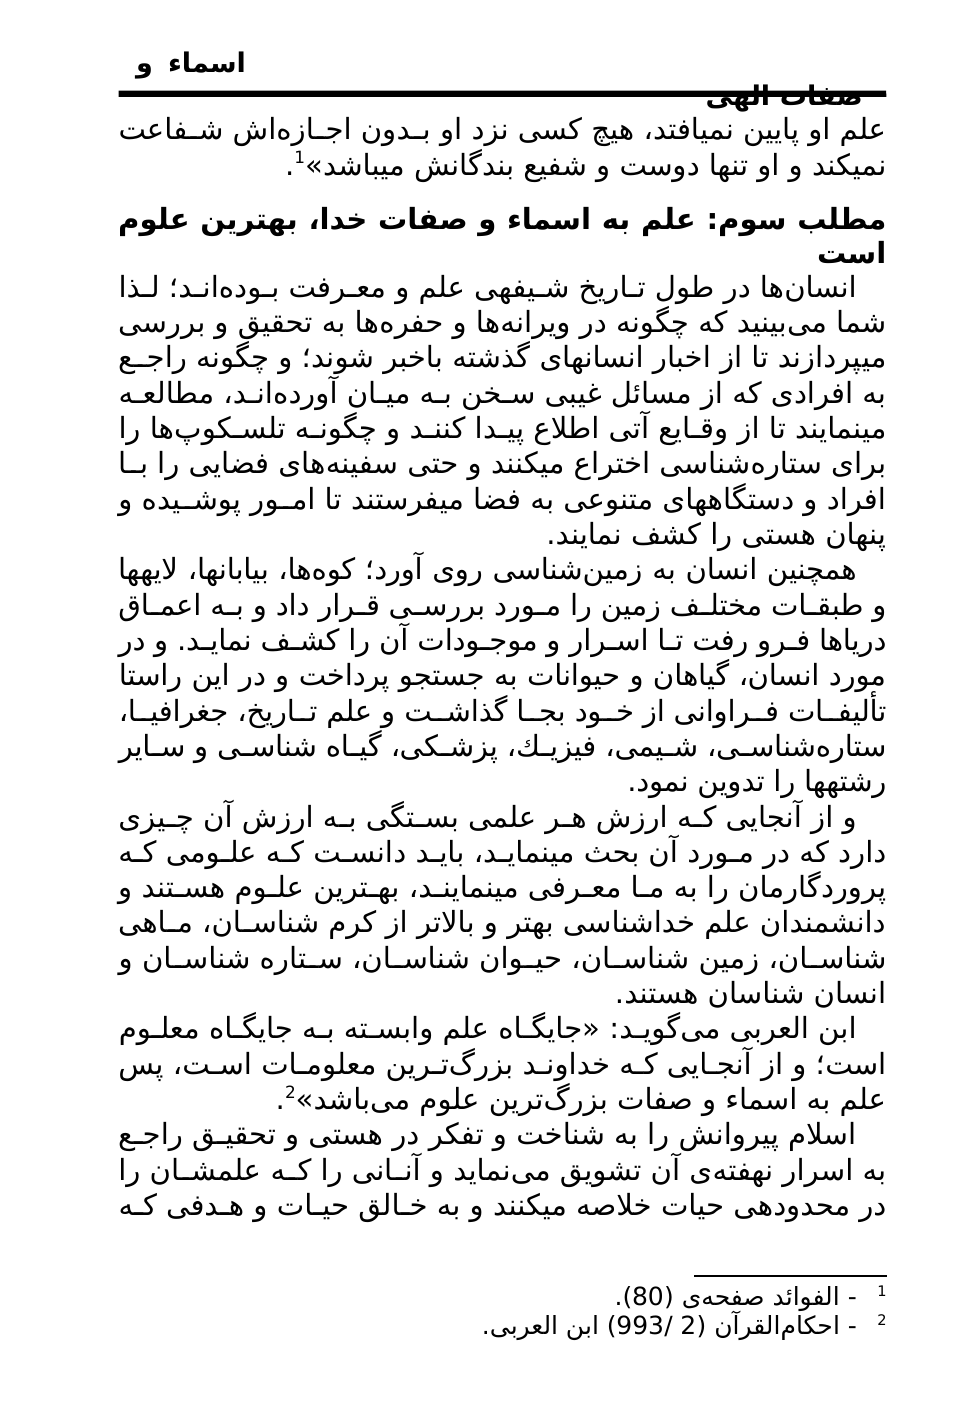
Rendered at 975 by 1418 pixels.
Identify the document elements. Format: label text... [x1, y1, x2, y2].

text انسان‌ها در طول تاریخ شیفهی علم و معرفت بوده‌اند؛ لذا شما می‌بینید كه چگونه در ویرانه‌ها و حفره‌ها به تحقیق و بررسی میپردازند تا از اخبار انسانهای گذشته باخبر شوند؛ و چگونه راجع به افرادی كه از مسائل غیبی سخن به میان آورده‌اند، مطالعه مینمایند تا از وقایع آتی اطلاع پیدا كنند و چگونه تلسكوپ‌ها را برای ستاره‌شناسی اختراع میکنند و حتی سفینه‌های فضایی را با افراد و دستگاههای متنوعی به فضا میفرستند تا امور پوشیده و پنهان هستی را کشف نمایند. [118, 270, 886, 551]
text و از آنجایی که ارزش هر علمی بستگی به ارزش آن چیزی دارد که در مورد آن بحث مینماید، باید دانست که علومی كه پروردگارمان را به ما معرفی مینمایند، بهترین علوم هستند و دانشمندان علم خداشناسی بهتر و بالاتر از کرم شناسان، ماهی شناسان، زمین شناسان، حیوان شناسان، ستاره شناسان و انسان شناسان هستند. [118, 800, 886, 1010]
text ابن العربی می‌گوید: «جایگاه علم وابسته به جایگاه معلوم است؛ و از آنجایی که خداوند بزرگ‌ترین معلومات است، پس علم به اسماء و صفات بزرگ‌ترین علوم می‌باشد». [118, 1012, 886, 1116]
text مطلب سوم: علم به اسماء و صفات خدا، بهترين علوم است [118, 202, 886, 270]
text همچنین انسان به زمین‌شناسی روی آورد؛ كوه‌ها، بیابانها، لایهها و طبقات مختلف زمین را مورد بررسی قرار داد و به اعماق دریاها فرو رفت تا اسرار و موجودات آن را کشف نماید. و در مورد انسان، گیاهان و حیوانات به جستجو پرداخت و در این راستا تألیفات فراوانی از خود بجا گذاشت و علم تاریخ، جغرافیا، ستاره‌شناسی، شیمی، فیزیك، پزشکی، گیاه شناسی و سایر رشتهها را تدوین نمود. [118, 553, 886, 798]
